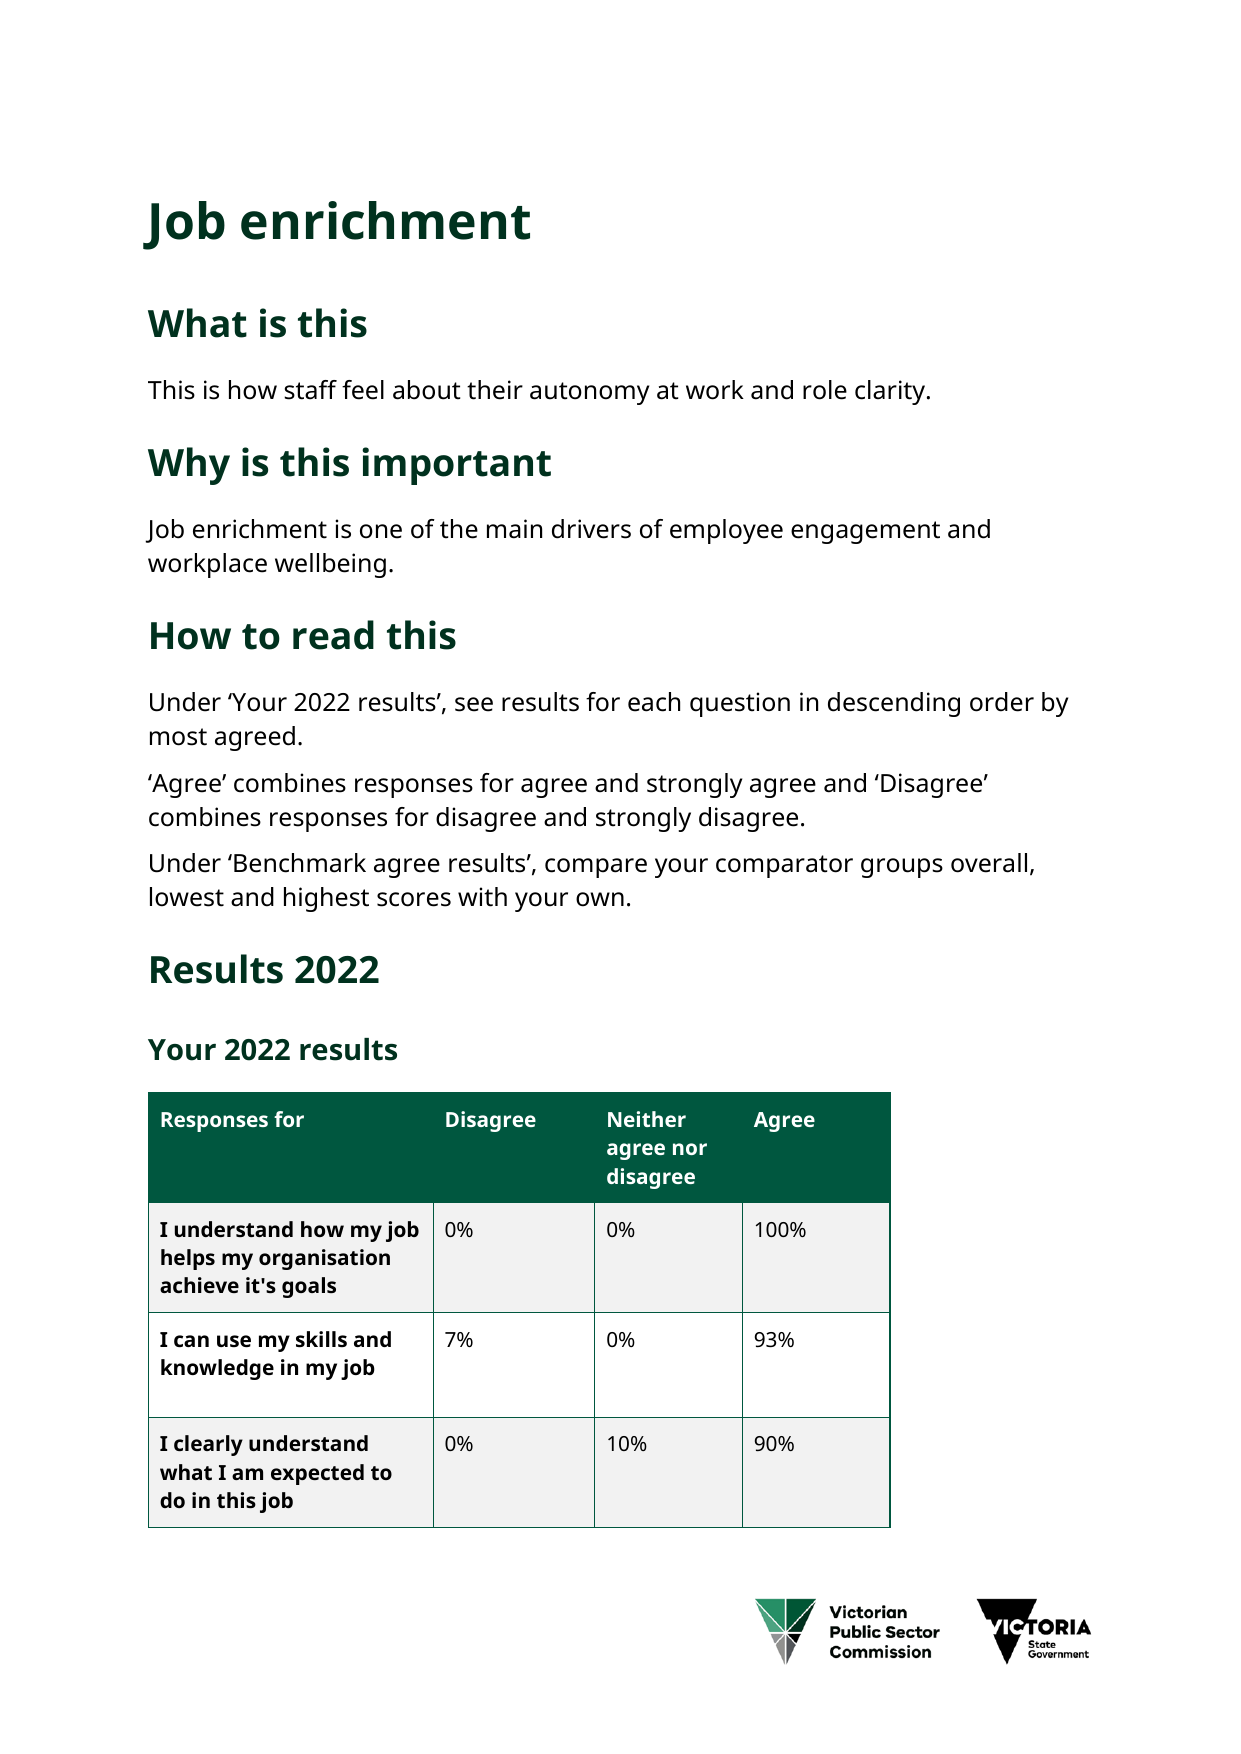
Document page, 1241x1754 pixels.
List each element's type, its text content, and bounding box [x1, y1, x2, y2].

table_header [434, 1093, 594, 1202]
text Under ‘Benchmark agree results’, compare your comparator groups overall, lowest and highest scores with your own. [148, 846, 1092, 914]
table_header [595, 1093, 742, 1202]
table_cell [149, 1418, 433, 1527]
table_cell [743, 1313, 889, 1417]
subtitle What is this [148, 297, 1092, 348]
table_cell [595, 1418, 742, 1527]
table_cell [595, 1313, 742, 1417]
text Under ‘Your 2022 results’, see results for each question in descending order by most agreed. [148, 685, 1092, 753]
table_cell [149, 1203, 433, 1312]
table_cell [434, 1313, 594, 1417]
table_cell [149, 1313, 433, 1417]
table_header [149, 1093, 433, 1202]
subtitle Results 2022 [148, 943, 1092, 994]
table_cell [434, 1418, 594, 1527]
text Job enrichment is one of the main drivers of employee engagement and workplace wellbeing. [148, 512, 1092, 580]
subtitle Job enrichment [148, 186, 1092, 254]
subtitle Why is this important [148, 436, 1092, 487]
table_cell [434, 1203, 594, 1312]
subtitle How to read this [148, 609, 1092, 660]
picture [754, 1598, 1093, 1666]
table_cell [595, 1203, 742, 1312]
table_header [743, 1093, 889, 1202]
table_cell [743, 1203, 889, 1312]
subtitle Your 2022 results [148, 1029, 1092, 1069]
text ‘Agree’ combines responses for agree and strongly agree and ‘Disagree’ combines responses for disagree and strongly disagree. [148, 766, 1092, 834]
text This is how staff feel about their autonomy at work and role clarity. [148, 373, 1092, 407]
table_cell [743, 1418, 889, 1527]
